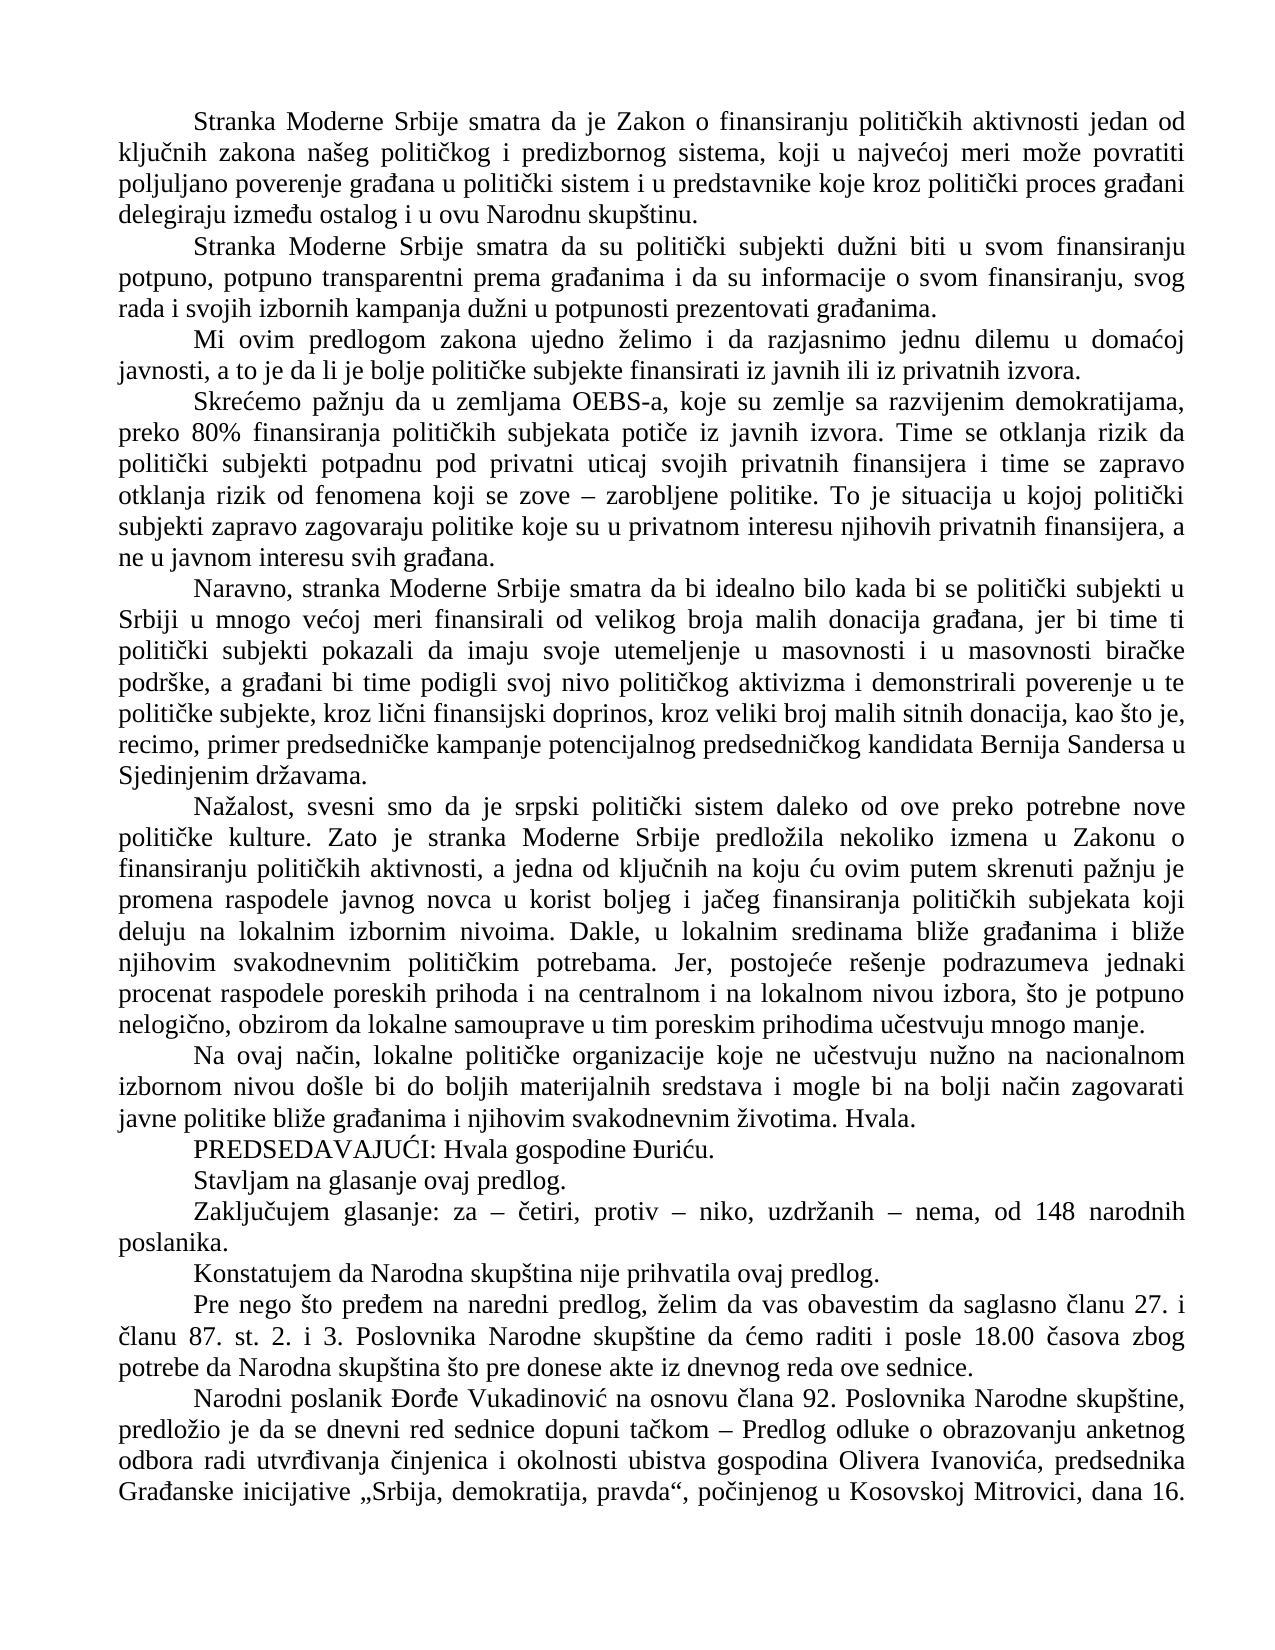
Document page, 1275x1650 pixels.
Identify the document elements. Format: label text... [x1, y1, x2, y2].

text Stranka Moderne Srbije smatra da je Zakon o finansiranju političkih aktivnosti jedan od ključnih zakona našeg političkog i predizbornog sistema, koji u najvećoj meri može povratiti poljuljano poverenje građana u politički sistem i u predstavnike koje kroz politički proces građani delegiraju između ostalog i u ovu Narodnu skupštinu. [118, 105, 1186, 229]
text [118, 1382, 1186, 1507]
text PREDSEDAVAJUĆI: Hvala gospodine Đuriću. [118, 1133, 1186, 1164]
text Konstatujem da Narodna skupština nije prihvatila ovaj predlog. [118, 1257, 1186, 1288]
text Stranka Moderne Srbije smatra da su politički subjekti dužni biti u svom finansiranju potpuno, potpuno transparentni prema građanima i da su informacije o svom finansiranju, svog rada i svojih izbornih kampanja dužni u potpunosti prezentovati građanima. [118, 229, 1186, 323]
text Skrećemo pažnju da u zemljama OEBS-a, koje su zemlje sa razvijenim demokratijama, preko 80% finansiranja političkih subjekata potiče iz javnih izvora. Time se otklanja rizik da politički subjekti potpadnu pod privatni uticaj svojih privatnih finansijera i time se zapravo otklanja rizik od fenomena koji se zove – zarobljene politike. To je situacija u kojoj politički subjekti zapravo zagovaraju politike koje su u privatnom interesu njihovih privatnih finansijera, a ne u javnom interesu svih građana. [118, 385, 1186, 572]
text Mi ovim predlogom zakona ujedno želimo i da razjasnimo jednu dilemu u domaćoj javnosti, a to je da li je bolje političke subjekte finansirati iz javnih ili iz privatnih izvora. [118, 323, 1186, 385]
text Pre nego što pređem na naredni predlog, želim da vas obavestim da saglasno članu 27. i članu 87. st. 2. i 3. Poslovnika Narodne skupštine da ćemo raditi i posle 18.00 časova zbog potrebe da Narodna skupština što pre donese akte iz dnevnog reda ove sednice. [118, 1288, 1186, 1382]
text Na ovaj način, lokalne političke organizacije koje ne učestvuju nužno na nacionalnom izbornom nivou došle bi do boljih materijalnih sredstava i mogle bi na bolji način zagovarati javne politike bliže građanima i njihovim svakodnevnim životima. Hvala. [118, 1039, 1186, 1133]
text Naravno, stranka Moderne Srbije smatra da bi idealno bilo kada bi se politički subjekti u Srbiji u mnogo većoj meri finansirali od velikog broja malih donacija građana, jer bi time ti politički subjekti pokazali da imaju svoje utemeljenje u masovnosti i u masovnosti biračke podrške, a građani bi time podigli svoj nivo političkog aktivizma i demonstrirali poverenje u te političke subjekte, kroz lični finansijski doprinos, kroz veliki broj malih sitnih donacija, kao što je, recimo, primer predsedničke kampanje potencijalnog predsedničkog kandidata Bernija Sandersa u Sjedinjenim državama. [118, 572, 1186, 790]
text Nažalost, svesni smo da je srpski politički sistem daleko od ove preko potrebne nove političke kulture. Zato je stranka Moderne Srbije predložila nekoliko izmena u Zakonu o finansiranju političkih aktivnosti, a jedna od ključnih na koju ću ovim putem skrenuti pažnju je promena raspodele javnog novca u korist boljeg i jačeg finansiranja političkih subjekata koji deluju na lokalnim izbornim nivoima. Dakle, u lokalnim sredinama bliže građanima i bliže njihovim svakodnevnim političkim potrebama. Jer, postojeće rešenje podrazumeva jednaki procenat raspodele poreskih prihoda i na centralnom i na lokalnom nivou izbora, što je potpuno nelogično, obzirom da lokalne samouprave u tim poreskim prihodima učestvuju mnogo manje. [118, 790, 1186, 1039]
text Stavljam na glasanje ovaj predlog. [118, 1164, 1186, 1195]
text Zaključujem glasanje: za – četiri, protiv – niko, uzdržanih – nema, od 148 narodnih poslanika. [118, 1195, 1186, 1257]
